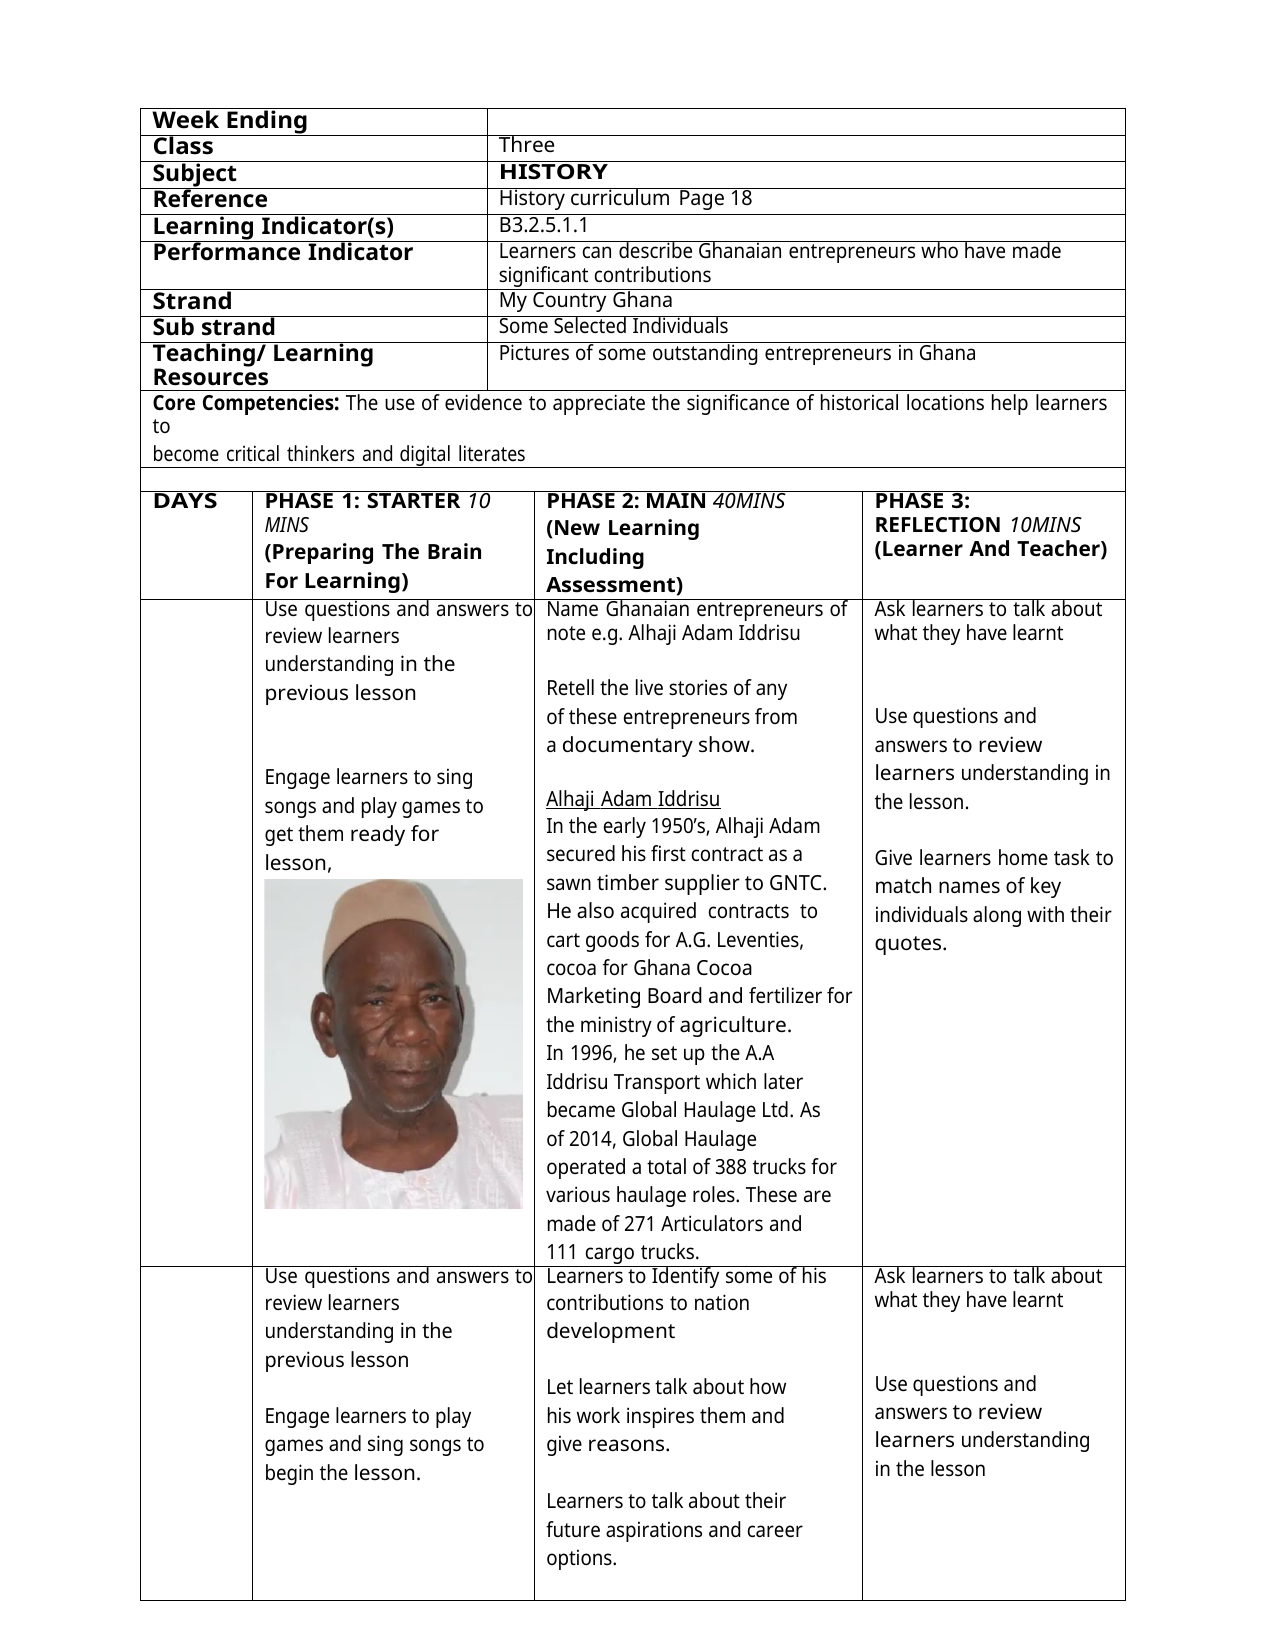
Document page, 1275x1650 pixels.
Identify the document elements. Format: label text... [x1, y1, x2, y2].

table_cell [141, 600, 252, 1266]
table_cell Subject [141, 162, 487, 187]
table_cell PHASE 2: MAIN 40MINS (New Learning Including Assessment) [535, 492, 862, 599]
table_cell Name Ghanaian entrepreneurs of note e.g. Alhaji Adam Iddrisu Retell the live stories of any of these entrepreneurs from a documentary show. Alhaji Adam Iddrisu In the early 1950’s, Alhaji Adam secured his first contract as a sawn timber supplier to GNTC. He also acquired contracts to cart goods for A.G. Leventies, cocoa for Ghana Cocoa Marketing Board and fertilizer for the ministry of agriculture. In 1996, he set up the A.A Iddrisu Transport which later became Global Haulage Ltd. As of 2014, Global Haulage operated a total of 388 trucks for various haulage roles. These are made of 271 Articulators and 111 cargo trucks. [535, 600, 862, 1266]
table_cell Learning Indicator(s) [141, 215, 487, 241]
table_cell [253, 1267, 534, 1600]
table_cell Use questions and answers to review learners understanding in the previous lesson Engage learners to sing songs and play games to get them ready for lesson, [253, 600, 534, 1266]
table_cell Core Competencies: The use of evidence to appreciate the significance of historical locations help learners to become critical thinkers and digital literates [141, 391, 1125, 467]
table_cell Three [488, 136, 1125, 161]
table_cell B3.2.5.1.1 [488, 215, 1125, 241]
table_cell Teaching/ Learning Resources [141, 343, 487, 390]
table_cell HISTORY [488, 162, 1125, 187]
table_cell Class [141, 136, 487, 161]
table_cell DAYS [141, 492, 252, 599]
table_cell Sub strand [141, 317, 487, 342]
table_cell Strand [141, 290, 487, 316]
table_header [488, 109, 1125, 135]
picture [264, 879, 523, 1209]
table_cell History curriculum Page 18 [488, 189, 1125, 214]
table_cell PHASE 1: STARTER 10 MINS (Preparing The Brain For Learning) [253, 492, 534, 599]
table_header Week Ending [141, 109, 487, 135]
table_cell Performance Indicator [141, 242, 487, 289]
table_cell Reference [141, 189, 487, 214]
table_cell Some Selected Individuals [488, 317, 1125, 342]
table_cell Learners can describe Ghanaian entrepreneurs who have made significant contributions [488, 242, 1125, 289]
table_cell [863, 1267, 1125, 1600]
table_cell PHASE 3: REFLECTION 10MINS (Learner And Teacher) [863, 492, 1125, 599]
table_cell Ask learners to talk about what they have learnt Use questions and answers to review learners understanding in the lesson. Give learners home task to match names of key individuals along with their quotes. [863, 600, 1125, 1266]
table_cell [141, 1267, 252, 1600]
table_cell Pictures of some outstanding entrepreneurs in Ghana [488, 343, 1125, 390]
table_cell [535, 1267, 862, 1600]
table_cell My Country Ghana [488, 290, 1125, 316]
table_cell [141, 468, 1125, 491]
